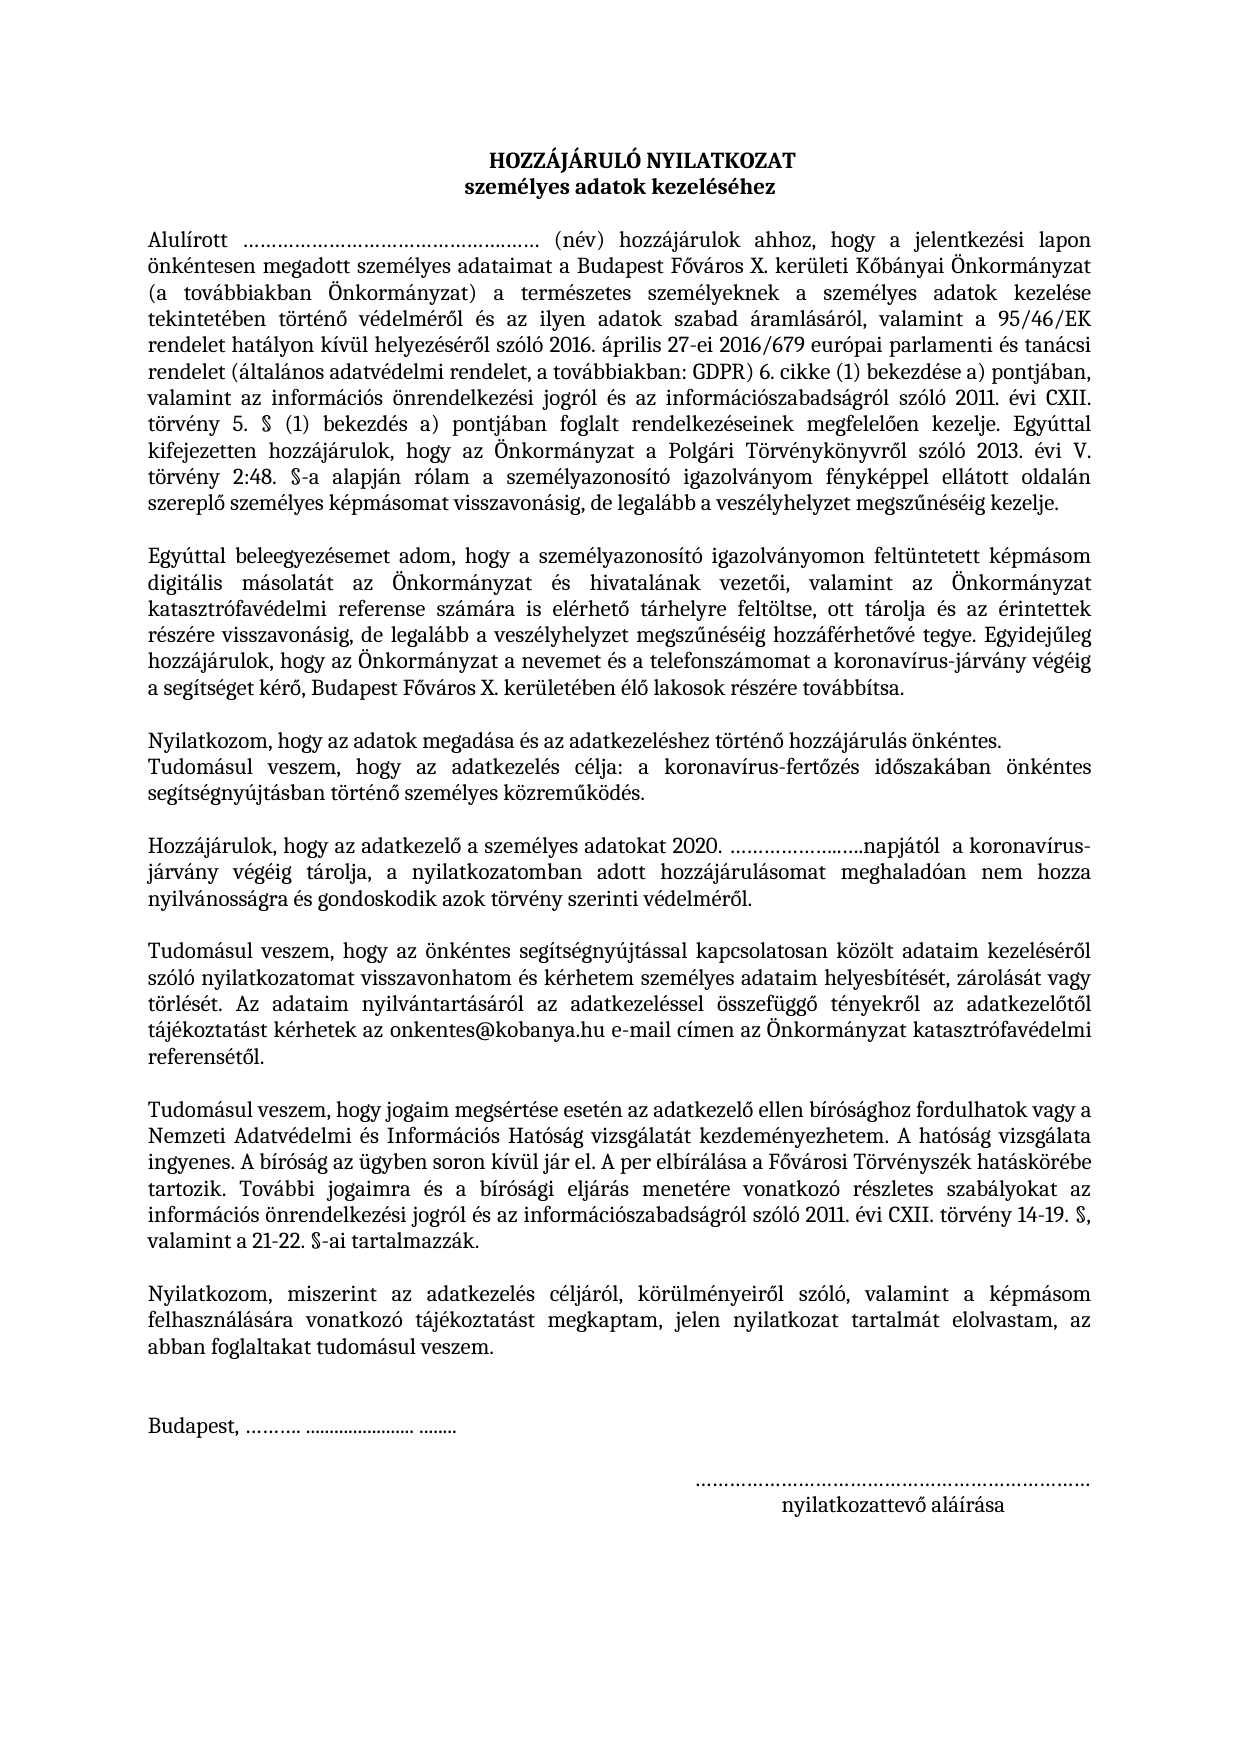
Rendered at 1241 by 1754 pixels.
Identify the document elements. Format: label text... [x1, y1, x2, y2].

text Tudomásul veszem, hogy az adatkezelés célja: a koronavírus-fertőzés időszakában önkéntes segítségnyújtásban történő személyes közreműködés. [148, 754, 1093, 806]
text Tudomásul veszem, hogy jogaim megsértése esetén az adatkezelő ellen bírósághoz fordulhatok vagy a Nemzeti Adatvédelmi és Információs Hatóság vizsgálatát kezdeményezhetem. A hatóság vizsgálata ingyenes. A bíróság az ügyben soron kívül jár el. A per elbírálása a Fővárosi Törvényszék hatáskörébe tartozik. További jogaimra és a bírósági eljárás menetére vonatkozó részletes szabályokat az információs önrendelkezési jogról és az információszabadságról szóló 2011. évi CXII. törvény 14-19. §, valamint a 21-22. §-ai tartalmazzák. [148, 1096, 1093, 1254]
text …………………………………………………………… [694, 1465, 1093, 1492]
text nyilatkozattevő aláírása [694, 1492, 1093, 1518]
text Nyilatkozom, miszerint az adatkezelés céljáról, körülményeiről szóló, valamint a képmásom felhasználására vonatkozó tájékoztatást megkaptam, jelen nyilatkozat tartalmát elolvastam, az abban foglaltakat tudomásul veszem. [148, 1281, 1093, 1360]
text HOZZÁJÁRULÓ NYILATKOZAT [192, 148, 1093, 174]
text Hozzájárulok, hogy az adatkezelő a személyes adatokat 2020. ………………..….napjától a koronavírus-járvány végéig tárolja, a nyilatkozatomban adott hozzájárulásomat meghaladóan nem hozza nyilvánosságra és gondoskodik azok törvény szerinti védelméről. [148, 833, 1093, 912]
text személyes adatok kezeléséhez [148, 174, 1093, 200]
text Nyilatkozom, hogy az adatok megadása és az adatkezeléshez történő hozzájárulás önkéntes. [148, 727, 1093, 754]
text Alulírott ……………………………………….…… (név) hozzájárulok ahhoz, hogy a jelentkezési lapon önkéntesen megadott személyes adataimat a Budapest Főváros X. kerületi Kőbányai Önkormányzat (a továbbiakban Önkormányzat) a természetes személyeknek a személyes adatok kezelése tekintetében történő védelméről és az ilyen adatok szabad áramlásáról, valamint a 95/46/EK rendelet hatályon kívül helyezéséről szóló 2016. április 27-ei 2016/679 európai parlamenti és tanácsi rendelet (általános adatvédelmi rendelet, a továbbiakban: GDPR) 6. cikke (1) bekezdése a) pontjában, valamint az információs önrendelkezési jogról és az információszabadságról szóló 2011. évi CXII. törvény 5. § (1) bekezdés a) pontjában foglalt rendelkezéseinek megfelelően kezelje. Egyúttal kifejezetten hozzájárulok, hogy az Önkormányzat a Polgári Törvénykönyvről szóló 2013. évi V. törvény 2:48. §-a alapján rólam a személyazonosító igazolványom fényképpel ellátott oldalán szereplő személyes képmásomat visszavonásig, de legalább a veszélyhelyzet megszűnéséig kezelje. [148, 227, 1093, 517]
text Tudomásul veszem, hogy az önkéntes segítségnyújtással kapcsolatosan közölt adataim kezeléséről szóló nyilatkozatomat visszavonhatom és kérhetem személyes adataim helyesbítését, zárolását vagy törlését. Az adataim nyilvántartásáról az adatkezeléssel összefüggő tényekről az adatkezelőtől tájékoztatást kérhetek az onkentes@kobanya.hu e-mail címen az Önkormányzat katasztrófavédelmi referensétől. [148, 938, 1093, 1070]
text Budapest, ………. ....................... ........ [148, 1413, 1093, 1439]
text Egyúttal beleegyezésemet adom, hogy a személyazonosító igazolványomon feltüntetett képmásom digitális másolatát az Önkormányzat és hivatalának vezetői, valamint az Önkormányzat katasztrófavédelmi referense számára is elérhető tárhelyre feltöltse, ott tárolja és az érintettek részére visszavonásig, de legalább a veszélyhelyzet megszűnéséig hozzáférhetővé tegye. Egyidejűleg hozzájárulok, hogy az Önkormányzat a nevemet és a telefonszámomat a koronavírus-járvány végéig a segítséget kérő, Budapest Főváros X. kerületében élő lakosok részére továbbítsa. [148, 543, 1093, 701]
